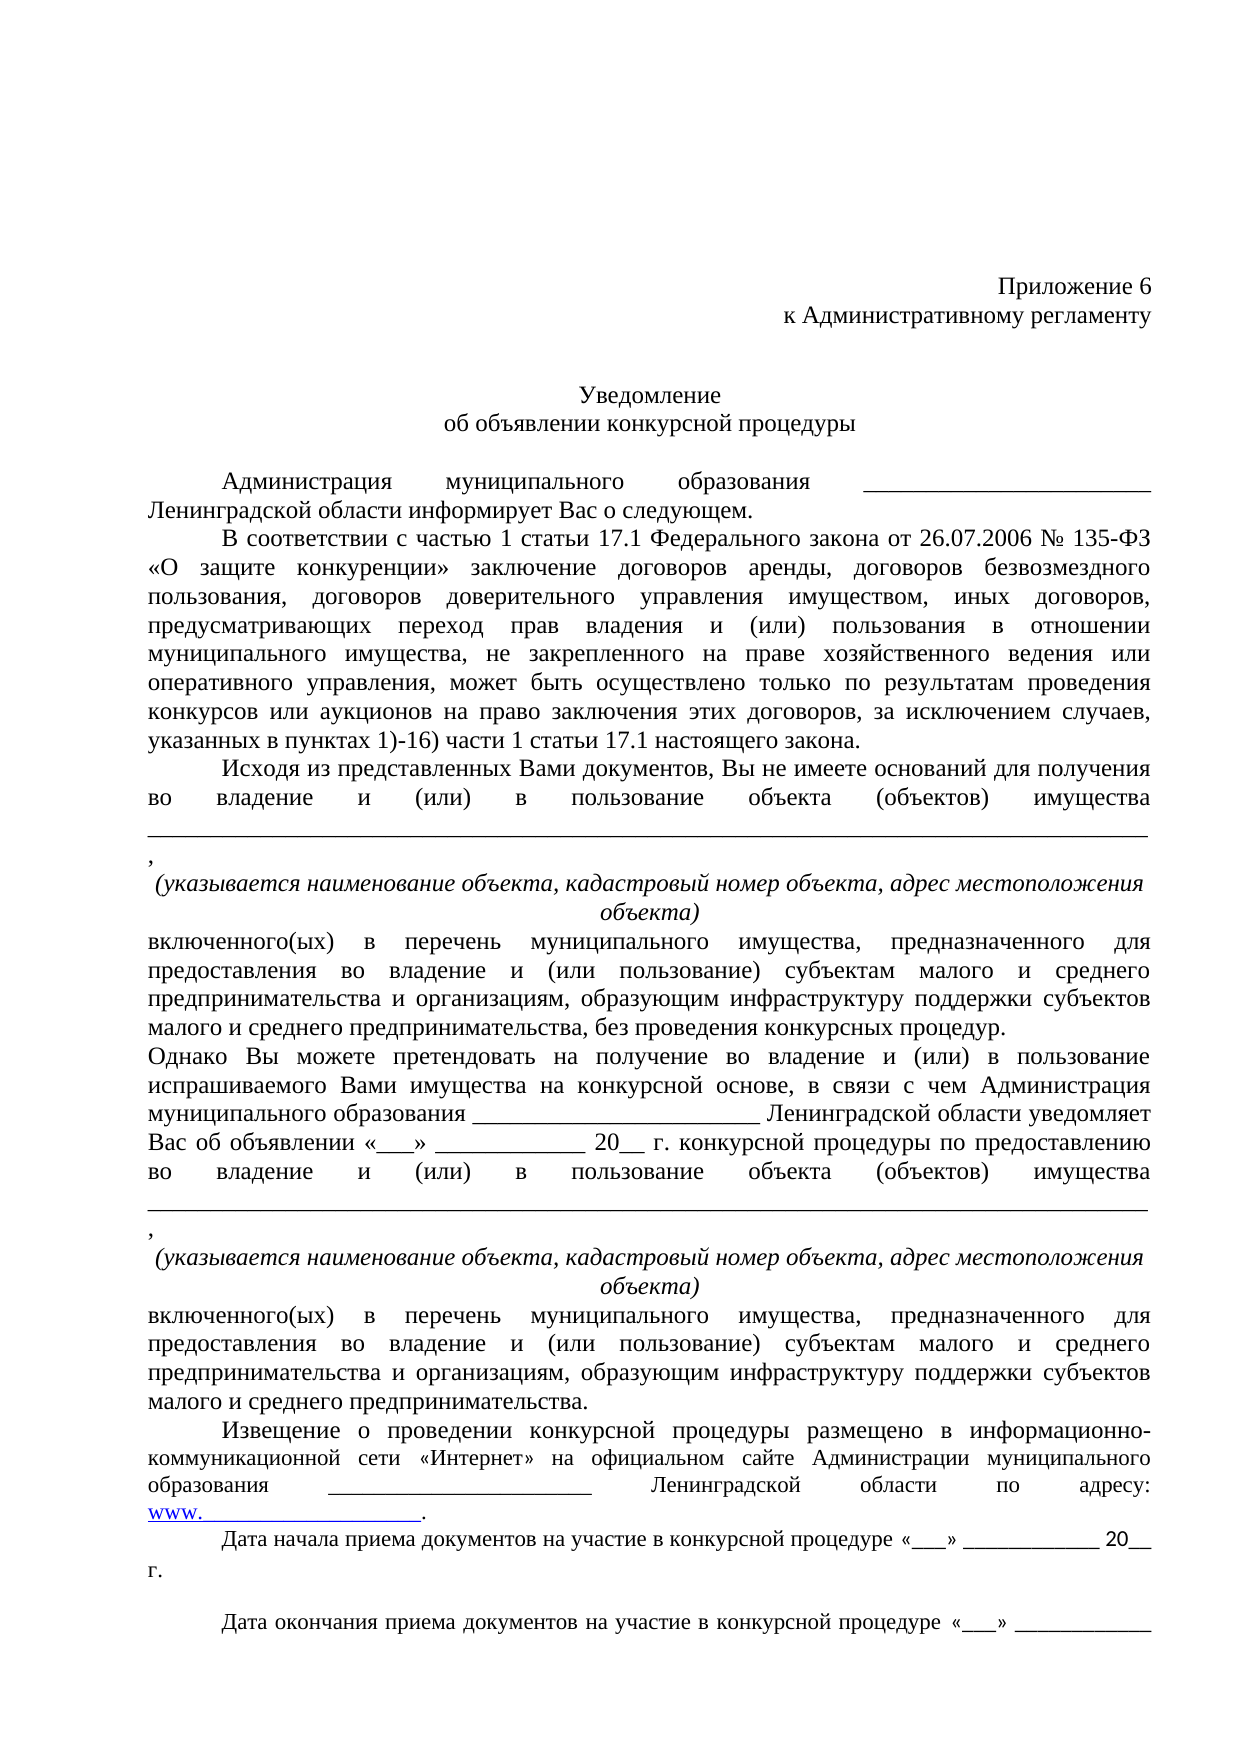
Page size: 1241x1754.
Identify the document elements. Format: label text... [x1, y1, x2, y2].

text об объявлении конкурсной процедуры [148, 408, 1152, 437]
text включенного(ых) в перечень муниципального имущества, предназначенного для предоставления во владение и (или пользование) субъектам малого и среднего предпринимательства и организациям, образующим инфраструктуру поддержки субъектов малого и среднего предпринимательства, без проведения конкурсных процедур. [148, 926, 1152, 1041]
text включенного(ых) в перечень муниципального имущества, предназначенного для предоставления во владение и (или пользование) субъектам малого и среднего предпринимательства и организациям, образующим инфраструктуру поддержки субъектов малого и среднего предпринимательства. [148, 1300, 1152, 1415]
text Однако Вы можете претендовать на получение во владение и (или) в пользование испрашиваемого Вами имущества на конкурсной основе, в связи с чем Администрация муниципального образования _______________________ Ленинградской области уведомляет Вас об объявлении «___» ____________ 20__ г. конкурсной процедуры по предоставлению во владение и (или) в пользование объекта (объектов) имущества ________________________________________________________________________________, [148, 1041, 1152, 1242]
text Уведомление [148, 380, 1152, 408]
text Приложение 6 [148, 271, 1152, 300]
text Дата начала приема документов на участие в конкурсной процедуре «___» ____________ 20__ г. [148, 1524, 1152, 1582]
text (указывается наименование объекта, кадастровый номер объекта, адрес местоположения объекта) [148, 1242, 1152, 1300]
text (указывается наименование объекта, кадастровый номер объекта, адрес местоположения объекта) [148, 868, 1152, 926]
text Администрация муниципального образования _______________________ Ленинградской области информирует Вас о следующем. [148, 466, 1152, 523]
text Исходя из представленных Вами документов, Вы не имеете оснований для получения во владение и (или) в пользование объекта (объектов) имущества ________________________________________________________________________________, [148, 753, 1152, 868]
text к Административному регламенту [148, 300, 1152, 329]
text Извещение о проведении конкурсной процедуры размещено в информационно-коммуникационной сети «Интернет» на официальном сайте Администрации муниципального образования _______________________ Ленинградской области по адресу: www.___________________. [148, 1415, 1152, 1524]
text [148, 1607, 1152, 1635]
text В соответствии с частью 1 статьи 17.1 Федерального закона от 26.07.2006 № 135-ФЗ «О защите конкуренции» заключение договоров аренды, договоров безвозмездного пользования, договоров доверительного управления имуществом, иных договоров, предусматривающих переход прав владения и (или) пользования в отношении муниципального имущества, не закрепленного на праве хозяйственного ведения или оперативного управления, может быть осуществлено только по результатам проведения конкурсов или аукционов на право заключения этих договоров, за исключением случаев, указанных в пунктах 1)-16) части 1 статьи 17.1 настоящего закона. [148, 523, 1152, 753]
